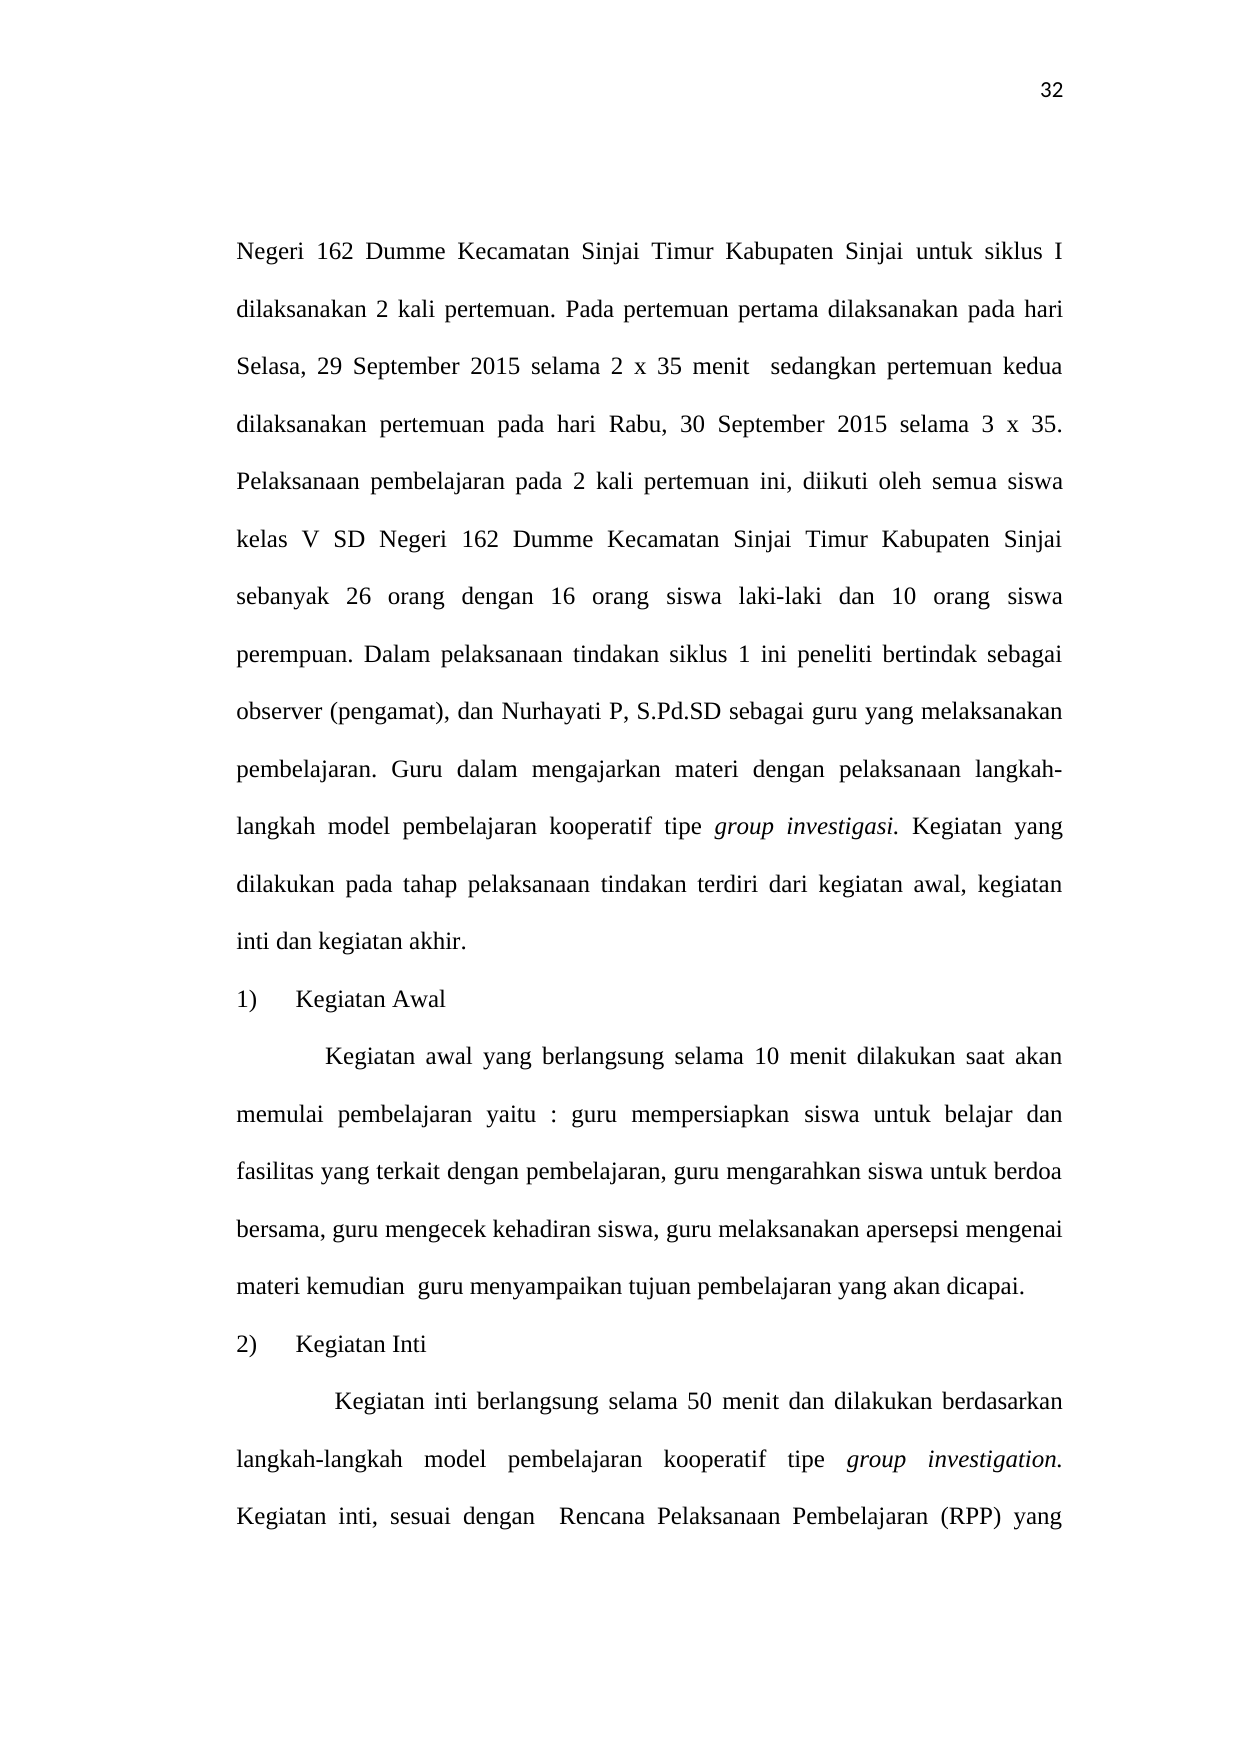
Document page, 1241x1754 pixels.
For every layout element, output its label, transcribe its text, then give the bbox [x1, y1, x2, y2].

list Kegiatan Awal [236, 984, 1063, 1012]
list Kegiatan Inti [236, 1329, 1063, 1357]
list Kegiatan awal yang berlangsung selama 10 menit dilakukan saat akan memulai pembelajaran yaitu : guru mempersiapkan siswa untuk belajar dan fasilitas yang terkait dengan pembelajaran, guru mengarahkan siswa untuk berdoa bersama, guru mengecek kehadiran siswa, guru melaksanakan apersepsi mengenai materi kemudian guru menyampaikan tujuan pembelajaran yang akan dicapai. [236, 1041, 1063, 1300]
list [236, 1386, 1063, 1530]
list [236, 236, 1063, 955]
